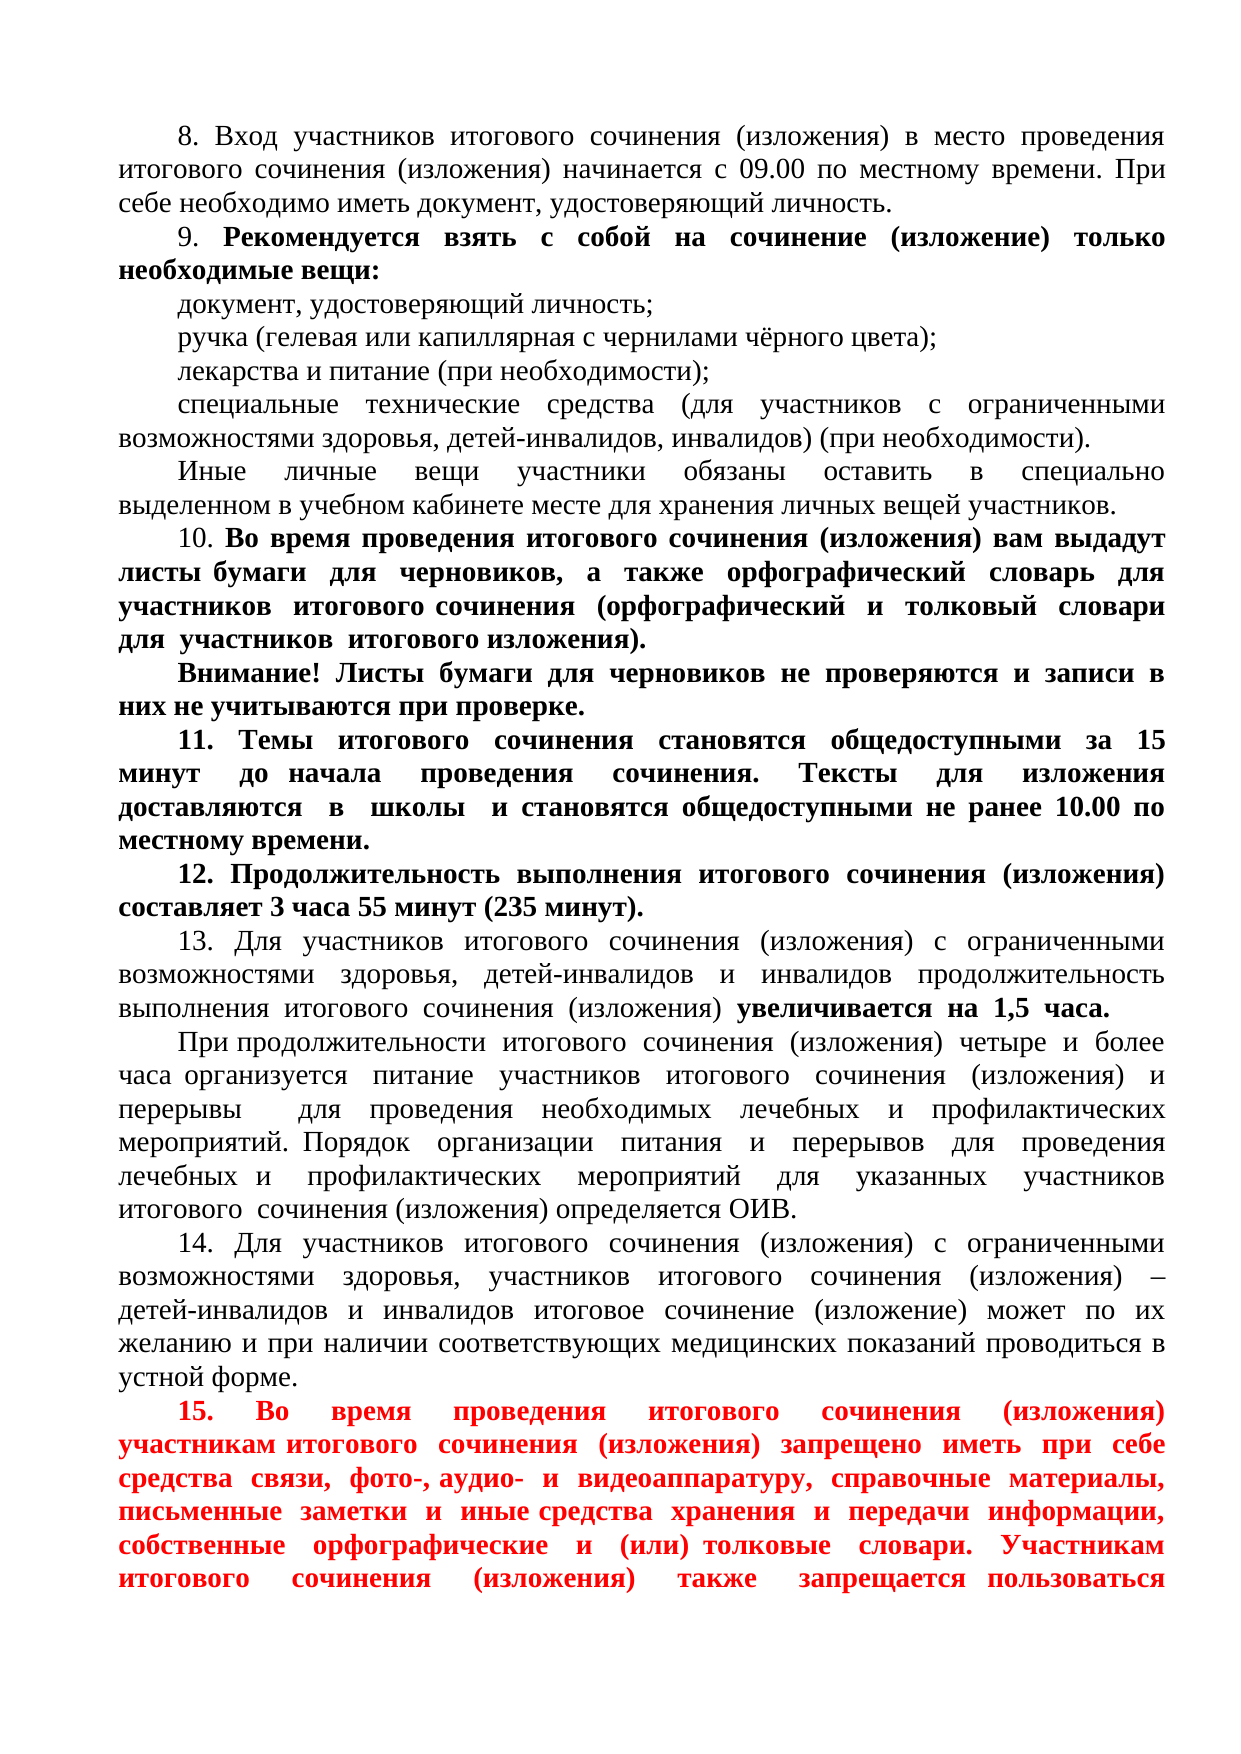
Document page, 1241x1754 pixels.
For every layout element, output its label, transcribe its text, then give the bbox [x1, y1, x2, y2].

text 9. Рекомендуется взять с собой на сочинение (изложение) только необходимые вещи: [118, 219, 1167, 286]
text 12. Продолжительность выполнения итогового сочинения (изложения) составляет 3 часа 55 минут (235 минут). [118, 856, 1167, 923]
text 8. Вход участников итогового сочинения (изложения) в место проведения итогового сочинения (изложения) начинается с 09.00 по местному времени. При себе необходимо иметь документ, удостоверяющий личность. [118, 118, 1167, 219]
text документ, удостоверяющий личность; [118, 286, 1167, 319]
text ручка (гелевая или капиллярная с чернилами чёрного цвета); [118, 319, 1167, 353]
text 11. Темы итогового сочинения становятся общедоступными за 15 минут до начала проведения сочинения. Тексты для изложения доставляются в школы и становятся общедоступными не ранее 10.00 по местному времени. [118, 722, 1167, 856]
text лекарства и питание (при необходимости); [118, 353, 1167, 386]
text 10. Во время проведения итогового сочинения (изложения) вам выдадут листы бумаги для черновиков, а также орфографический словарь для участников итогового сочинения (орфографический и толковый словари для участников итогового изложения). [118, 521, 1167, 655]
text Внимание! Листы бумаги для черновиков не проверяются и записи в них не учитываются при проверке. [118, 655, 1167, 722]
text 13. Для участников итогового сочинения (изложения) с ограниченными возможностями здоровья, детей-инвалидов и инвалидов продолжительность выполнения итогового сочинения (изложения) увеличивается на 1,5 часа. [118, 923, 1167, 1024]
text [118, 1393, 1167, 1594]
text 14. Для участников итогового сочинения (изложения) с ограниченными возможностями здоровья, участников итогового сочинения (изложения) – детей-инвалидов и инвалидов итоговое сочинение (изложение) может по их желанию и при наличии соответствующих медицинских показаний проводиться в устной форме. [118, 1225, 1167, 1393]
text При продолжительности итогового сочинения (изложения) четыре и более часа организуется питание участников итогового сочинения (изложения) и перерывы для проведения необходимых лечебных и профилактических мероприятий. Порядок организации питания и перерывов для проведения лечебных и профилактических мероприятий для указанных участников итогового сочинения (изложения) определяется ОИВ. [118, 1024, 1167, 1225]
text специальные технические средства (для участников с ограниченными возможностями здоровья, детей-инвалидов, инвалидов) (при необходимости). [118, 386, 1167, 453]
text Иные личные вещи участники обязаны оставить в специально выделенном в учебном кабинете месте для хранения личных вещей участников. [118, 453, 1167, 521]
